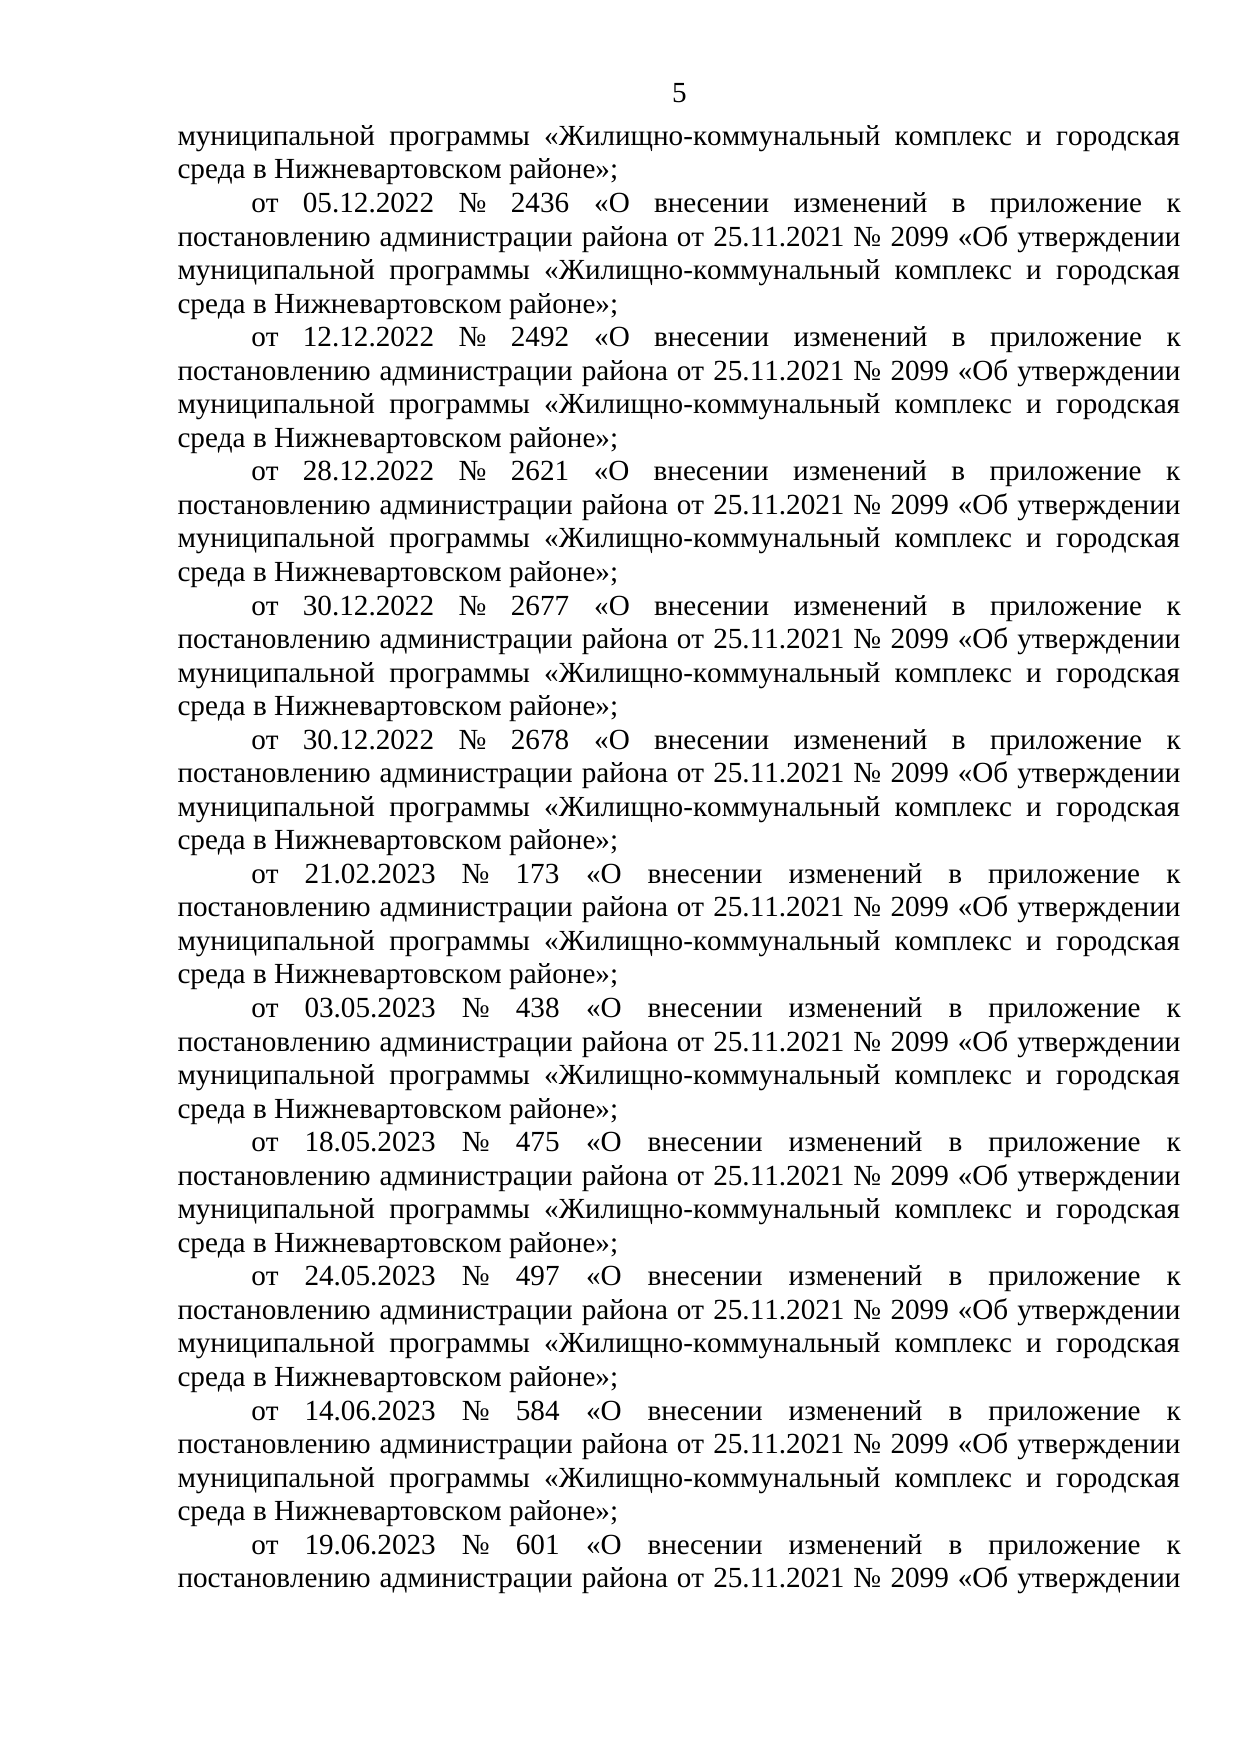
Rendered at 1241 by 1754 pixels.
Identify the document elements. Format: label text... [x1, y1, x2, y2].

text от 05.12.2022 № 2436 «О внесении изменений в приложение к постановлению администрации района от 25.11.2021 № 2099 «Об утверждении муниципальной программы «Жилищно-коммунальный комплекс и городская среда в Нижневартовском районе»; [177, 185, 1181, 319]
text от 18.05.2023 № 475 «О внесении изменений в приложение к постановлению администрации района от 25.11.2021 № 2099 «Об утверждении муниципальной программы «Жилищно-коммунальный комплекс и городская среда в Нижневартовском районе»; [177, 1124, 1181, 1258]
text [177, 118, 1181, 185]
text от 21.02.2023 № 173 «О внесении изменений в приложение к постановлению администрации района от 25.11.2021 № 2099 «Об утверждении муниципальной программы «Жилищно-коммунальный комплекс и городская среда в Нижневартовском районе»; [177, 856, 1181, 990]
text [177, 1527, 1181, 1594]
text от 28.12.2022 № 2621 «О внесении изменений в приложение к постановлению администрации района от 25.11.2021 № 2099 «Об утверждении муниципальной программы «Жилищно-коммунальный комплекс и городская среда в Нижневартовском районе»; [177, 453, 1181, 588]
text от 03.05.2023 № 438 «О внесении изменений в приложение к постановлению администрации района от 25.11.2021 № 2099 «Об утверждении муниципальной программы «Жилищно-коммунальный комплекс и городская среда в Нижневартовском районе»; [177, 990, 1181, 1124]
text от 14.06.2023 № 584 «О внесении изменений в приложение к постановлению администрации района от 25.11.2021 № 2099 «Об утверждении муниципальной программы «Жилищно-коммунальный комплекс и городская среда в Нижневартовском районе»; [177, 1393, 1181, 1527]
text от 30.12.2022 № 2677 «О внесении изменений в приложение к постановлению администрации района от 25.11.2021 № 2099 «Об утверждении муниципальной программы «Жилищно-коммунальный комплекс и городская среда в Нижневартовском районе»; [177, 588, 1181, 722]
text от 12.12.2022 № 2492 «О внесении изменений в приложение к постановлению администрации района от 25.11.2021 № 2099 «Об утверждении муниципальной программы «Жилищно-коммунальный комплекс и городская среда в Нижневартовском районе»; [177, 319, 1181, 453]
text от 24.05.2023 № 497 «О внесении изменений в приложение к постановлению администрации района от 25.11.2021 № 2099 «Об утверждении муниципальной программы «Жилищно-коммунальный комплекс и городская среда в Нижневартовском районе»; [177, 1258, 1181, 1393]
text от 30.12.2022 № 2678 «О внесении изменений в приложение к постановлению администрации района от 25.11.2021 № 2099 «Об утверждении муниципальной программы «Жилищно-коммунальный комплекс и городская среда в Нижневартовском районе»; [177, 722, 1181, 856]
